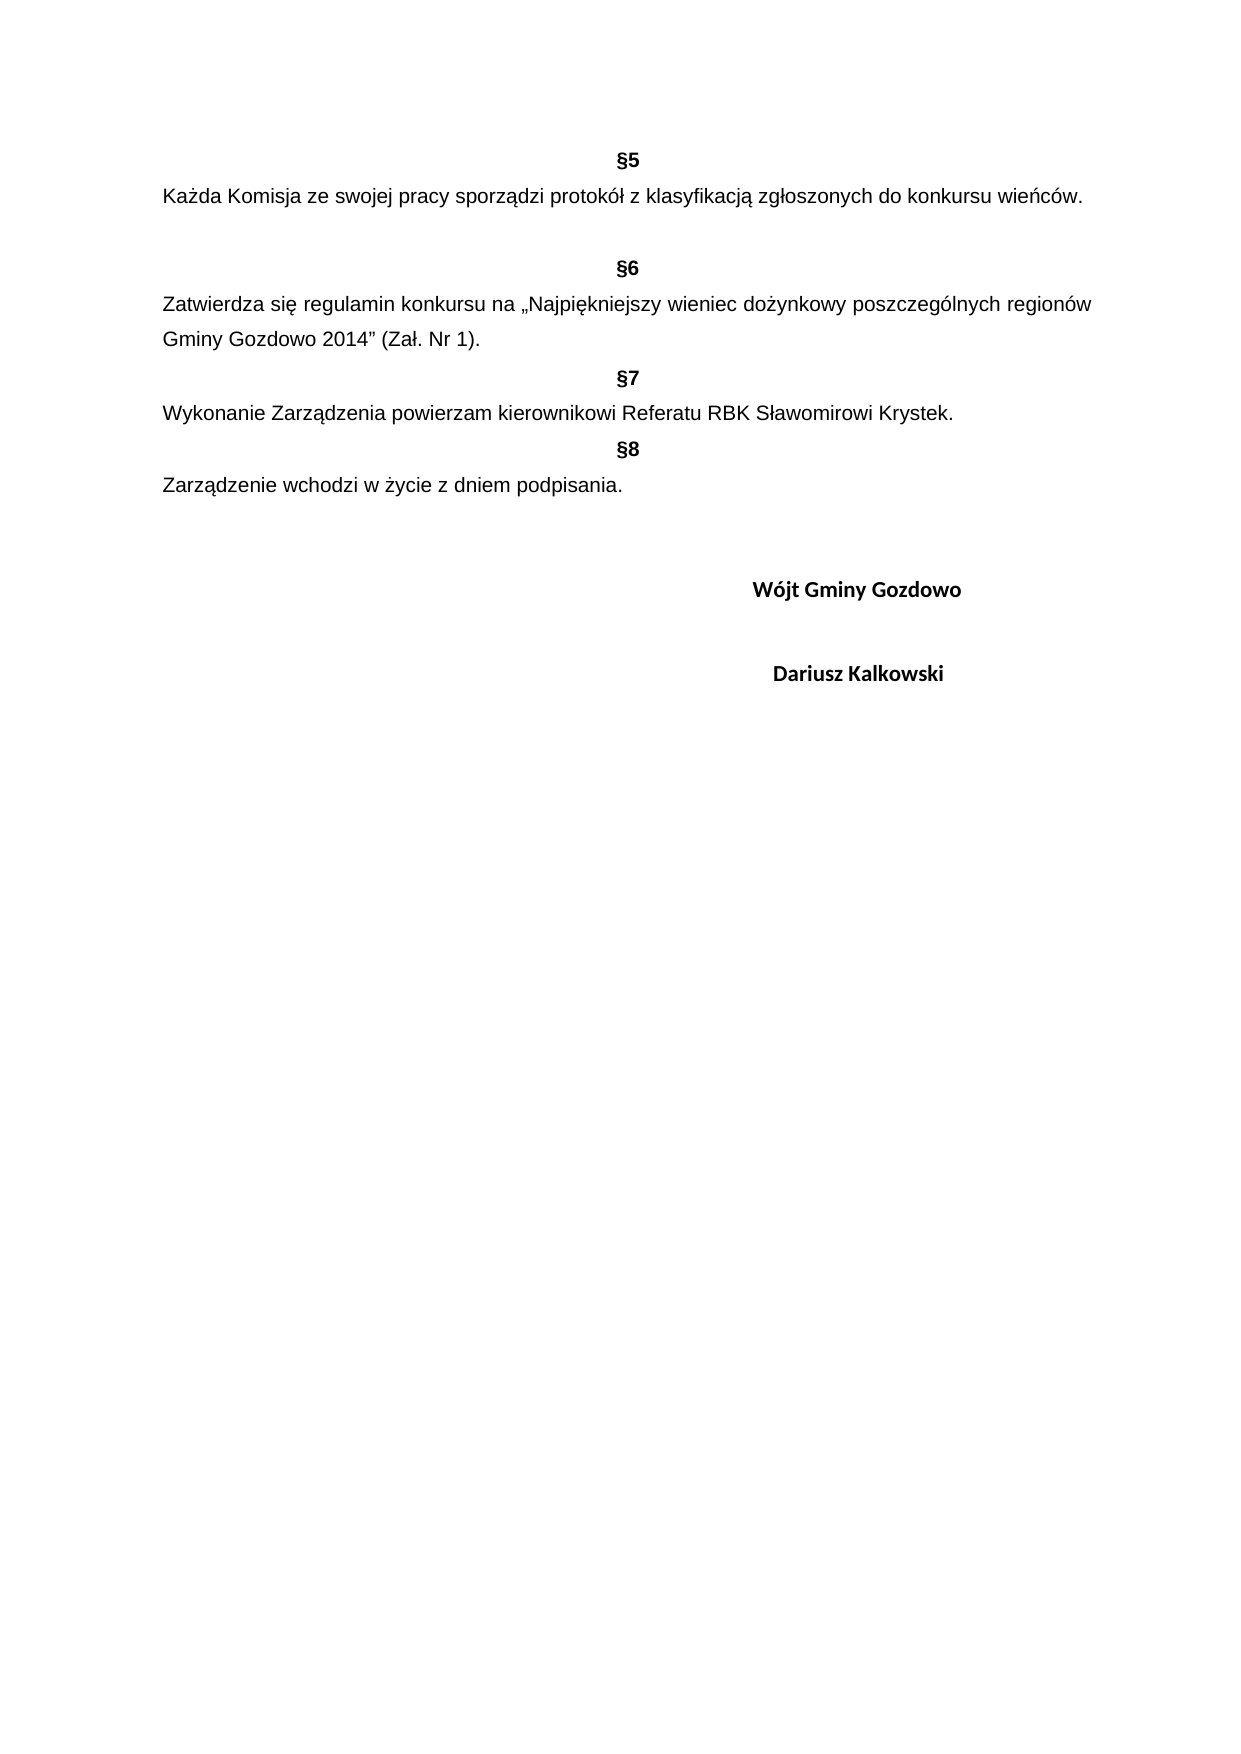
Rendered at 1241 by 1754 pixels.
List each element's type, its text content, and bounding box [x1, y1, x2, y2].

list Każda Komisja ze swojej pracy sporządzi protokół z klasyfikacją zgłoszonych do konkursu wieńców. [162, 183, 1093, 207]
list §5 [162, 148, 1093, 172]
text §6 [162, 255, 1093, 279]
text §8 [162, 437, 1093, 461]
text Zatwierdza się regulamin konkursu na „Najpiękniejszy wieniec dożynkowy poszczególnych regionów Gminy Gozdowo 2014” (Zał. Nr 1). [162, 291, 1093, 351]
text Wykonanie Zarządzenia powierzam kierownikowi Referatu RBK Sławomirowi Krystek. [162, 401, 1093, 425]
text Dariusz Kalkowski [177, 659, 1093, 687]
text Wójt Gminy Gozdowo [177, 575, 1093, 603]
text §7 [162, 365, 1093, 389]
text Zarządzenie wchodzi w życie z dniem podpisania. [162, 473, 1093, 497]
